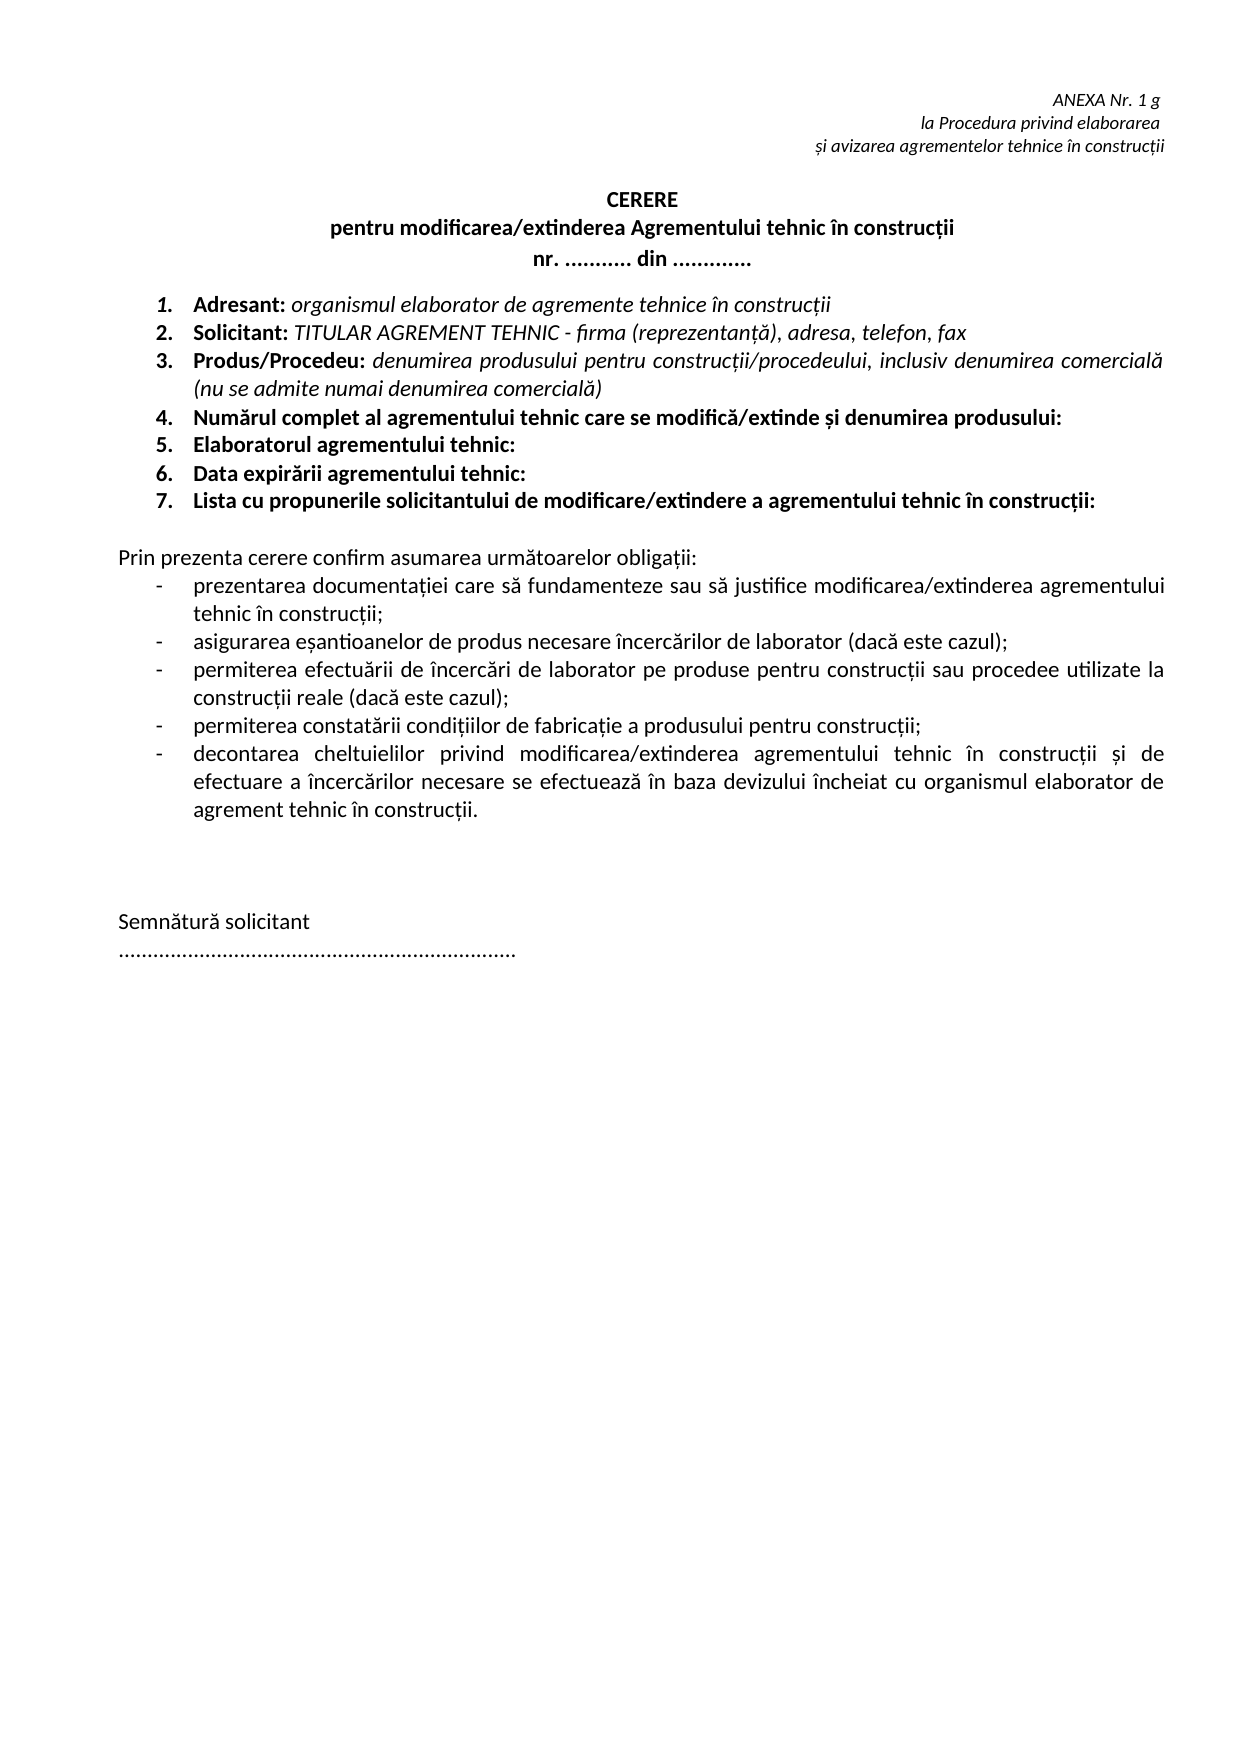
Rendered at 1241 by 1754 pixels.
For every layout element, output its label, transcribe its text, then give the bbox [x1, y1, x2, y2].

list Solicitant: TITULAR AGREMENT TEHNIC - firma (reprezentanță), adresa, telefon, fax [156, 318, 1167, 347]
list Produs/Procedeu: denumirea produsului pentru construcții/procedeului, inclusiv denumirea comercială (nu se admite numai denumirea comercială) [156, 347, 1167, 403]
list Adresant: organismul elaborator de agremente tehnice în construcții [156, 291, 1167, 318]
list Elaboratorul agrementului tehnic: [156, 431, 1167, 459]
text Prin prezenta cerere confirm asumarea următoarelor obligații: [118, 543, 1167, 571]
list permiterea constatării condițiilor de fabricație a produsului pentru construcții; [156, 711, 1167, 739]
text pentru modificarea/extinderea Agrementului tehnic în construcții nr. ........... din ............. [118, 213, 1167, 272]
list asigurarea eșantioanelor de produs necesare încercărilor de laborator (dacă este cazul); [156, 627, 1167, 655]
text Semnătură solicitant [118, 907, 1167, 935]
list Data expirării agrementului tehnic: [156, 459, 1167, 487]
list permiterea efectuării de încercări de laborator pe produse pentru construcții sau procedee utilizate la construcții reale (dacă este cazul); [156, 655, 1167, 711]
list decontarea cheltuielilor privind modificarea/extinderea agrementului tehnic în construcții și de efectuare a încercărilor necesare se efectuează în baza devizului încheiat cu organismul elaborator de agrement tehnic în construcții. [156, 739, 1167, 823]
text CERERE [118, 185, 1167, 213]
list Lista cu propunerile solicitantului de modificare/extindere a agrementului tehnic în construcții: [156, 487, 1167, 515]
text ..................................................................... [118, 935, 1167, 963]
list prezentarea documentației care să fundamenteze sau să justifice modificarea/extinderea agrementului tehnic în construcții; [156, 571, 1167, 627]
text ANEXA Nr. 1 g la Procedura privind elaborarea și avizarea agrementelor tehnice în construcții [118, 89, 1167, 157]
list Numărul complet al agrementului tehnic care se modifică/extinde și denumirea produsului: [156, 403, 1167, 431]
